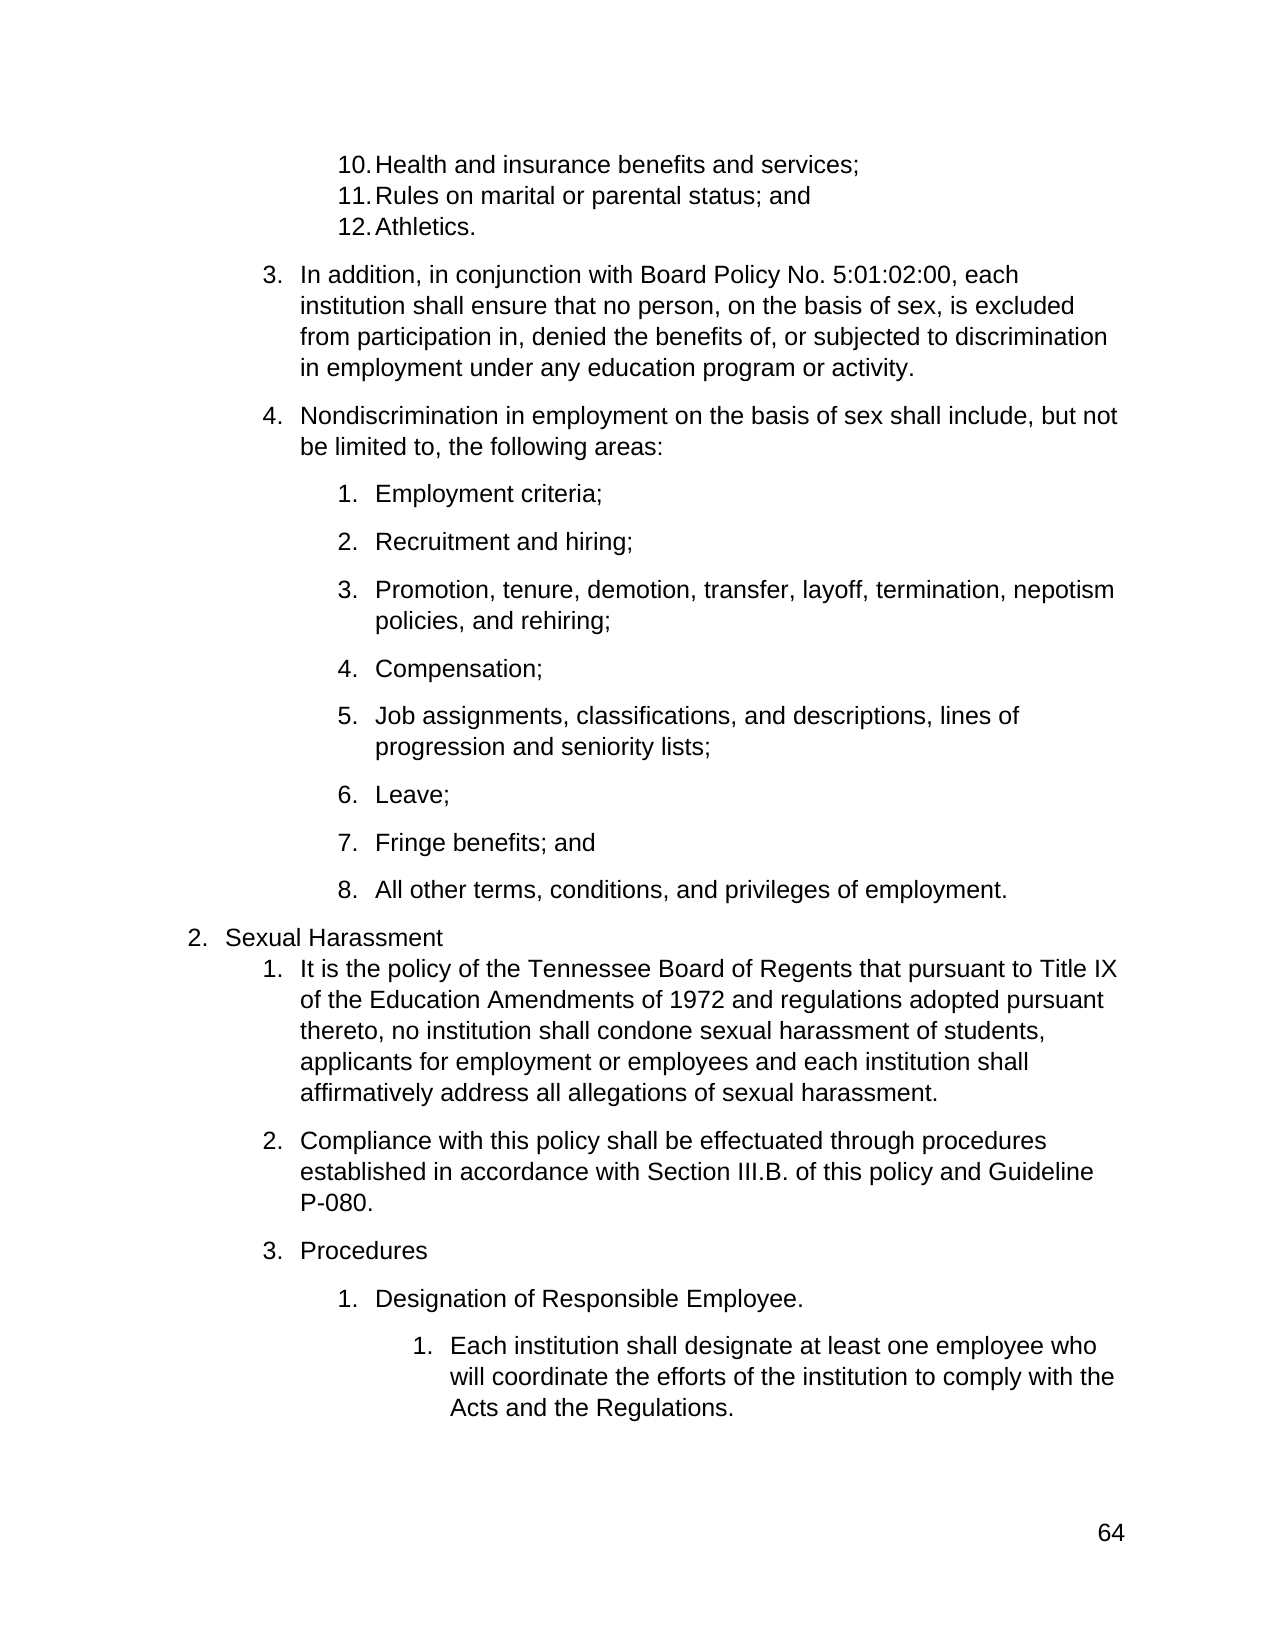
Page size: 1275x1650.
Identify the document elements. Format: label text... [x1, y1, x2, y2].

list Health and insurance benefits and services; [337, 150, 1125, 179]
list Nondiscrimination in employment on the basis of sex shall include, but not be limited to, the following areas: [262, 401, 1125, 460]
list Designation of Responsible Employee. [337, 1283, 1125, 1312]
list Compliance with this policy shall be effectuated through procedures established in accordance with Section III.B. of this policy and Guideline P-080. [262, 1126, 1125, 1217]
list Procedures [262, 1236, 1125, 1264]
list It is the policy of the Tennessee Board of Regents that pursuant to Title IX of the Education Amendments of 1972 and regulations adopted pursuant thereto, no institution shall condone sexual harassment of students, applicants for employment or employees and each institution shall affirmatively address all allegations of sexual harassment. [262, 954, 1125, 1107]
list Fringe benefits; and [337, 828, 1125, 856]
list Employment criteria; [337, 479, 1125, 508]
list Promotion, tenure, demotion, transfer, layoff, termination, nepotism policies, and rehiring; [337, 575, 1125, 634]
list In addition, in conjunction with Board Policy No. 5:01:02:00, each institution shall ensure that no person, on the basis of sex, is excluded from participation in, denied the benefits of, or subjected to discrimination in employment under any education program or activity. [262, 260, 1125, 382]
list All other terms, conditions, and privileges of employment. [337, 875, 1125, 904]
list Leave; [337, 780, 1125, 809]
list Compensation; [337, 653, 1125, 682]
list Athletics. [337, 212, 1125, 241]
list Job assignments, classifications, and descriptions, lines of progression and seniority lists; [337, 701, 1125, 761]
list Rules on marital or parental status; and [337, 181, 1125, 210]
list Each institution shall designate at least one employee who will coordinate the efforts of the institution to comply with the Acts and the Regulations. [412, 1331, 1125, 1422]
list Recruitment and hiring; [337, 527, 1125, 556]
list Sexual Harassment [187, 923, 1125, 952]
